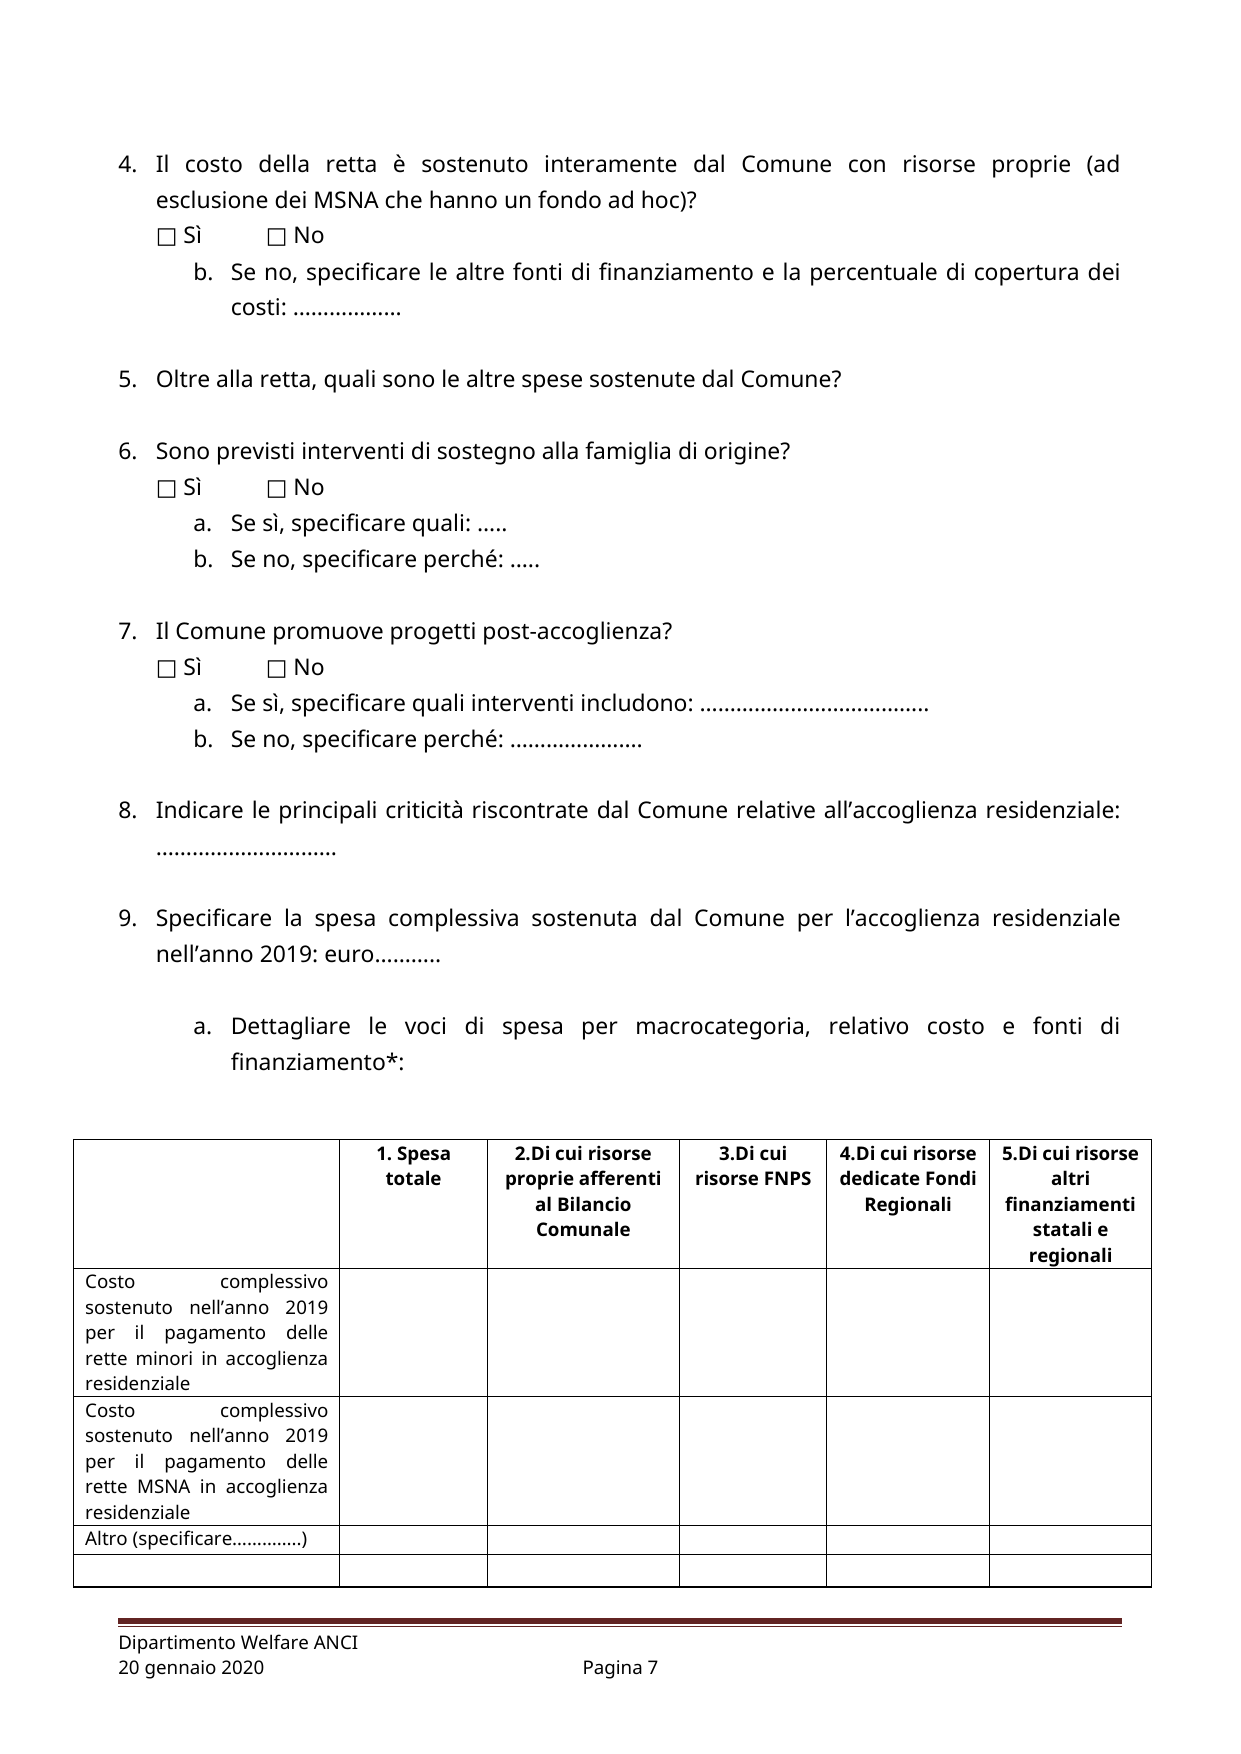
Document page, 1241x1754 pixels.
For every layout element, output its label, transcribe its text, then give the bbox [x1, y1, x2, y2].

table_cell [827, 1397, 989, 1525]
table_cell Altro (specificare…………..) [74, 1526, 339, 1554]
table_cell [680, 1269, 826, 1396]
list Se no, specificare le altre fonti di finanziamento e la percentuale di copertura dei costi: ……………… [193, 255, 1122, 323]
table_cell Costo complessivo sostenuto nell’anno 2019 per il pagamento delle rette MSNA in accoglienza residenziale [74, 1397, 339, 1525]
list Specificare la spesa complessiva sostenuta dal Comune per l’accoglienza residenziale nell’anno 2019: euro……….. [118, 902, 1122, 969]
table_cell [680, 1526, 826, 1554]
list Il Comune promuove progetti post-accoglienza? [118, 615, 1122, 646]
table_cell [488, 1555, 679, 1586]
table_cell [340, 1397, 487, 1525]
table_header 4.Di cui risorse dedicate Fondi Regionali [827, 1140, 989, 1267]
table_cell [990, 1526, 1151, 1554]
list Se sì, specificare quali: ….. [193, 507, 1122, 538]
table_cell [990, 1555, 1151, 1586]
table_cell Costo complessivo sostenuto nell’anno 2019 per il pagamento delle rette minori in accoglienza residenziale [74, 1269, 339, 1396]
table_cell [340, 1555, 487, 1586]
list Se sì, specificare quali interventi includono: ……………………………….. [193, 687, 1122, 718]
table_cell [74, 1555, 339, 1586]
list □ Sì □ No [156, 651, 1122, 682]
list Il costo della retta è sostenuto interamente dal Comune con risorse proprie (ad esclusione dei MSNA che hanno un fondo ad hoc)? [118, 148, 1122, 215]
table_header 3.Di cui risorse FNPS [680, 1140, 826, 1267]
list Se no, specificare perché: …………………. [193, 723, 1122, 754]
table_cell [827, 1269, 989, 1396]
table_cell [990, 1269, 1151, 1396]
table_header [74, 1140, 339, 1267]
list Sono previsti interventi di sostegno alla famiglia di origine? [118, 435, 1122, 466]
table_cell [488, 1269, 679, 1396]
list Dettagliare le voci di spesa per macrocategoria, relativo costo e fonti di finanziamento*: [193, 1010, 1122, 1077]
table_header 5.Di cui risorse altri finanziamenti statali e regionali [990, 1140, 1151, 1267]
list Se no, specificare perché: ….. [193, 543, 1122, 574]
table_cell [488, 1526, 679, 1554]
table_cell [990, 1397, 1151, 1525]
list Indicare le principali criticità riscontrate dal Comune relative all’accoglienza residenziale: ………………………… [118, 794, 1122, 862]
table_cell [827, 1555, 989, 1586]
table_cell [340, 1269, 487, 1396]
table_header 1. Spesa totale [340, 1140, 487, 1267]
table_cell [340, 1526, 487, 1554]
table_header 2.Di cui risorse proprie afferenti al Bilancio Comunale [488, 1140, 679, 1267]
table_cell [488, 1397, 679, 1525]
list Oltre alla retta, quali sono le altre spese sostenute dal Comune? [118, 363, 1122, 394]
list □ Sì □ No [156, 471, 1122, 502]
list □ Sì □ No [156, 219, 1122, 251]
table_cell [680, 1555, 826, 1586]
table_cell [827, 1526, 989, 1554]
table_cell [680, 1397, 826, 1525]
